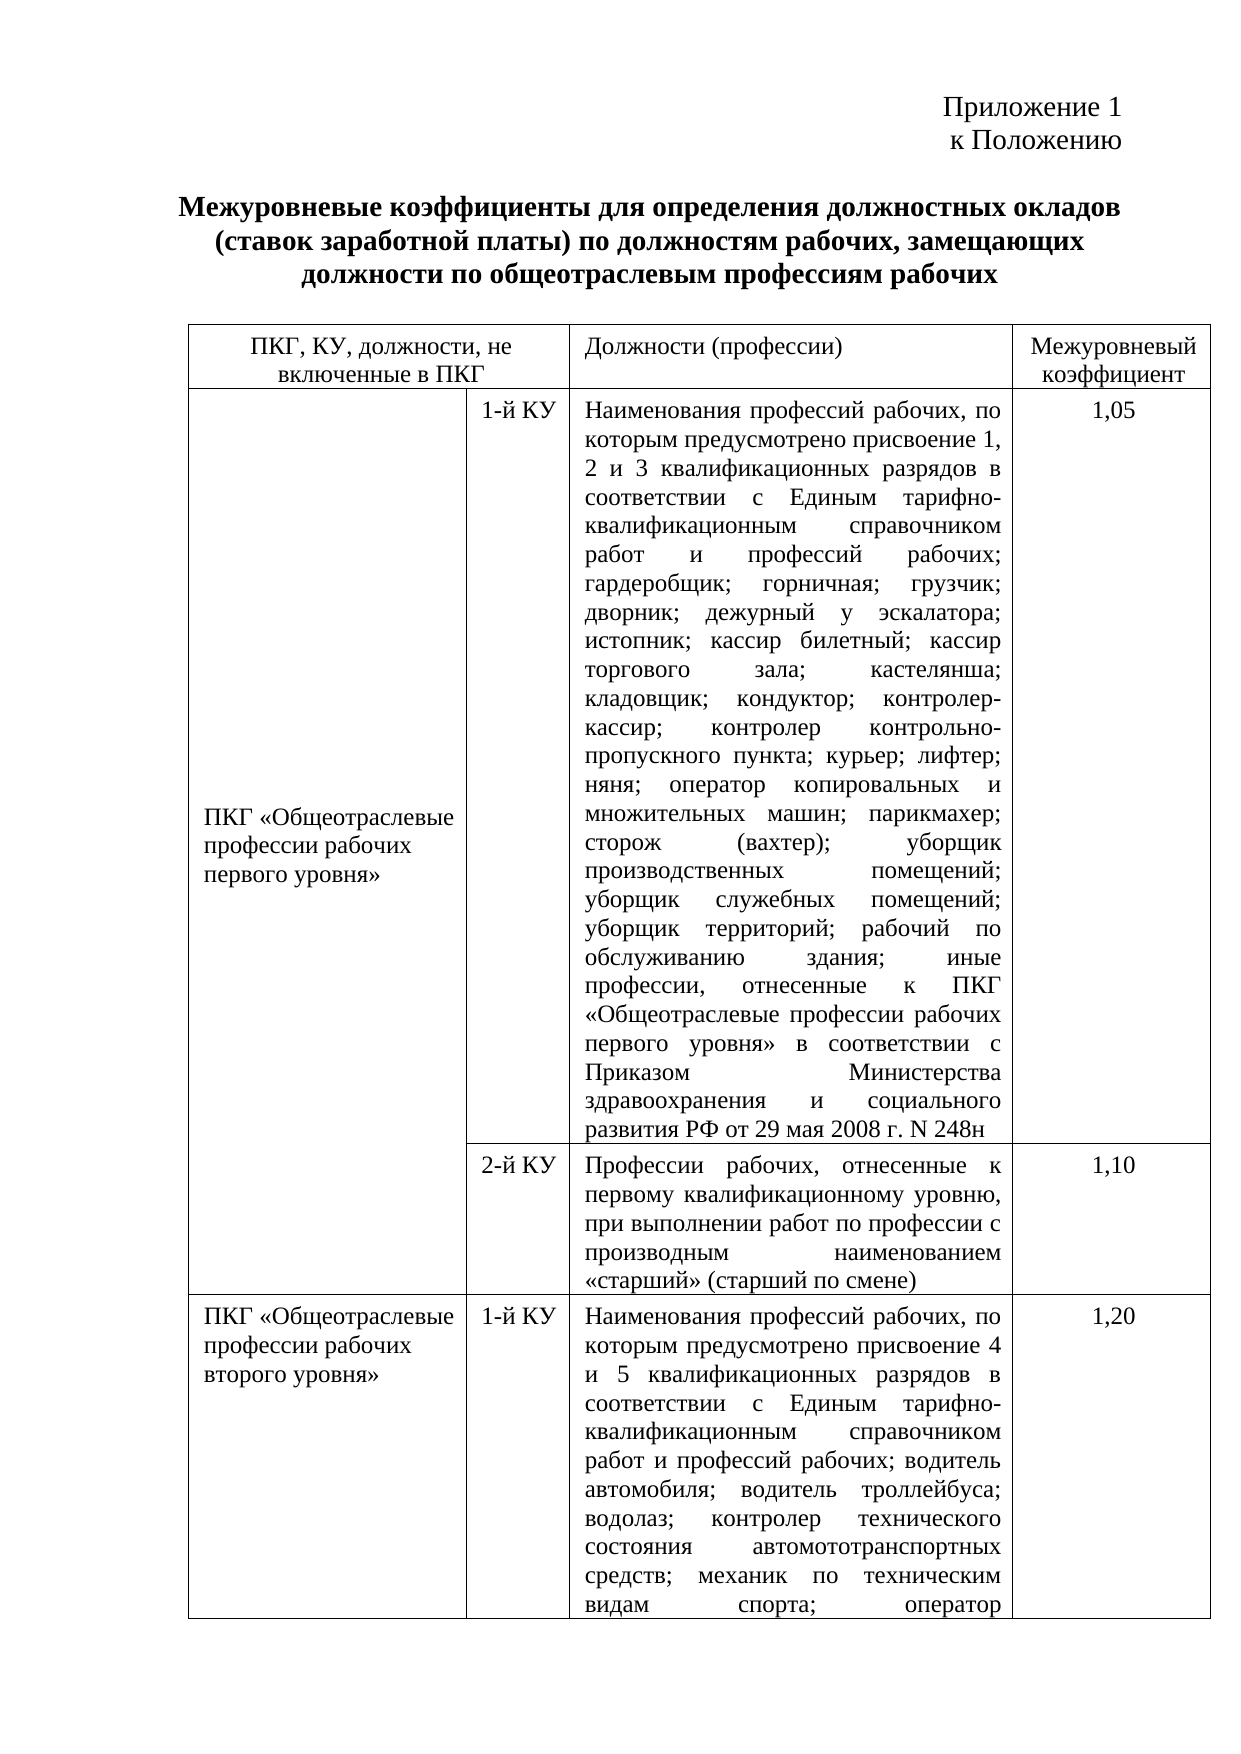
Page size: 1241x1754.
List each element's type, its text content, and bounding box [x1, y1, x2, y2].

table_header Межуровневый коэффициент [1013, 325, 1210, 388]
table_cell 2-й КУ [467, 1144, 569, 1294]
table_cell 1,20 [1013, 1295, 1210, 1618]
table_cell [570, 1295, 1012, 1618]
table_cell Наименования профессий рабочих, по которым предусмотрено присвоение 1, 2 и 3 квалификационных разрядов в соответствии с Единым тарифно-квалификационным справочником работ и профессий рабочих; гардеробщик; горничная; грузчик; дворник; дежурный у эскалатора; истопник; кассир билетный; кассир торгового зала; кастелянша; кладовщик; кондуктор; контролер-кассир; контролер контрольно-пропускного пункта; курьер; лифтер; няня; оператор копировальных и множительных машин; парикмахер; сторож (вахтер); уборщик производственных помещений; уборщик служебных помещений; уборщик территорий; рабочий по обслуживанию здания; иные профессии, отнесенные к ПКГ «Общеотраслевые профессии рабочих первого уровня» в соответствии с Приказом Министерства здравоохранения и социального развития РФ от 29 мая 2008 г. N 248н [570, 389, 1012, 1143]
table_cell ПКГ «Общеотраслевые профессии рабочих первого уровня» [189, 389, 466, 1294]
table_cell 1-й КУ [467, 389, 569, 1143]
subtitle Межуровневые коэффициенты для определения должностных окладов (ставок заработной платы) по должностям рабочих, замещающих должности по общеотраслевым профессиям рабочих [177, 189, 1122, 290]
subtitle Приложение 1 [177, 89, 1122, 122]
table_cell 1,10 [1013, 1144, 1210, 1294]
table_cell Профессии рабочих, отнесенные к первому квалификационному уровню, при выполнении работ по профессии с производным наименованием «старший» (старший по смене) [570, 1144, 1012, 1294]
table_cell 1,05 [1013, 389, 1210, 1143]
text к Положению [177, 122, 1122, 156]
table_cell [189, 1295, 466, 1618]
table_header ПКГ, КУ, должности, не включенные в ПКГ [189, 325, 569, 388]
table_cell 1-й КУ [467, 1295, 569, 1618]
table_header Должности (профессии) [570, 325, 1012, 388]
